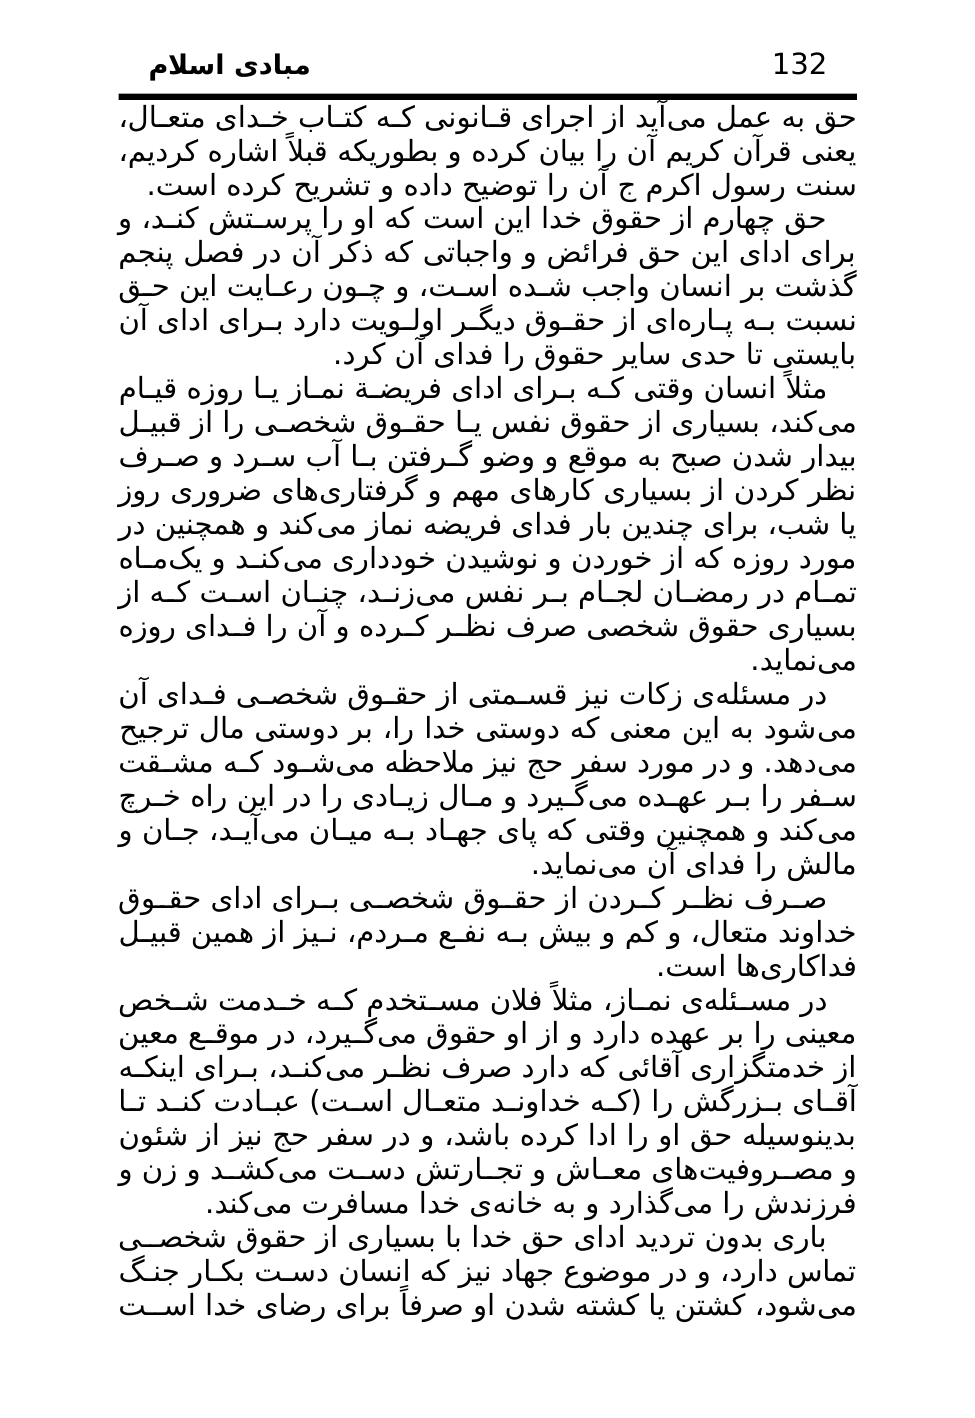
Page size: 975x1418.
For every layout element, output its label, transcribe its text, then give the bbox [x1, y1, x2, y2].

text در مسئله‌ی نماز، مثلاً فلان مستخدم که خدمت شخص معینى را بر عهده دارد و از او حقوق می‌گیرد، در موقع معین از خدمتگزارى آقائی که دارد صرف نظر می‌کند، براى اینکه آقاى بزرگش را (که خداوند متعال است) عبادت کند تا بدینوسیله حق او را ادا کرده باشد، و در سفر حج نیز از شئون و مصروفیت‌هاى معاش و تجارتش دست مى‌کشد و زن و فرزندش را مى‌گذارد و به خانه‌ی خدا مسافرت مى‌کند. [118, 983, 857, 1221]
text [118, 100, 857, 202]
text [118, 1221, 857, 1322]
text مثلاً انسان وقتی که براى اداى فریضة نماز یا روزه قیام می‌کند، بسیارى از حقوق نفس یا حقوق شخصى را از قبیل بیدار شدن صبح به موقع و وضو گرفتن با آب سرد و صرف نظر کردن از بسیارى کارهاى مهم و گرفتاری‌هاى ضرورى روز یا شب، براى چندین بار فداى فریضه نماز مى‌کند و همچنین در مورد روزه که از خوردن و نوشیدن خوددارى می‌کند و یک‌ماه تمام در رمضان لجام بر نفس می‌زند، چنان است که از بسیارى حقوق شخصى صرف نظر کرده و آن را فداى روزه می‌نماید. [118, 372, 857, 677]
text حق چهارم از حقوق خدا این است که او را پرستش کند، و براى اداى این حق فرائض و واجباتى که ذکر آن در فصل پنجم گذشت بر انسان واجب شده است، و چون رعایت این حق نسبت به پاره‌اى از حقوق دیگر اولویت دارد براى اداى آن بایستى تا حدى سایر حقوق را فداى آن کرد. [118, 202, 857, 372]
text در مسئله‌ی زکات نیز قسمتى از حقوق شخصى فداى آن می‌شود به این معنى که دوستى خدا را، بر دوستى مال ترجیح می‌دهد. و در مورد سفر حج نیز ملاحظه می‌شود که مشقت سفر را بر عهده می‌گیرد و مال زیادى را در این راه خرچ می‌کند و همچنین وقتی که پاى جهاد به میان مى‌آید، جان و مالش را فداى آن می‌نماید. [118, 677, 857, 881]
text صرف نظر کردن از حقوق شخصى براى اداى حقوق خداوند متعال، و کم و بیش به نفع مردم، نیز از همین قبیل فداکارى‌ها است. [118, 881, 857, 983]
